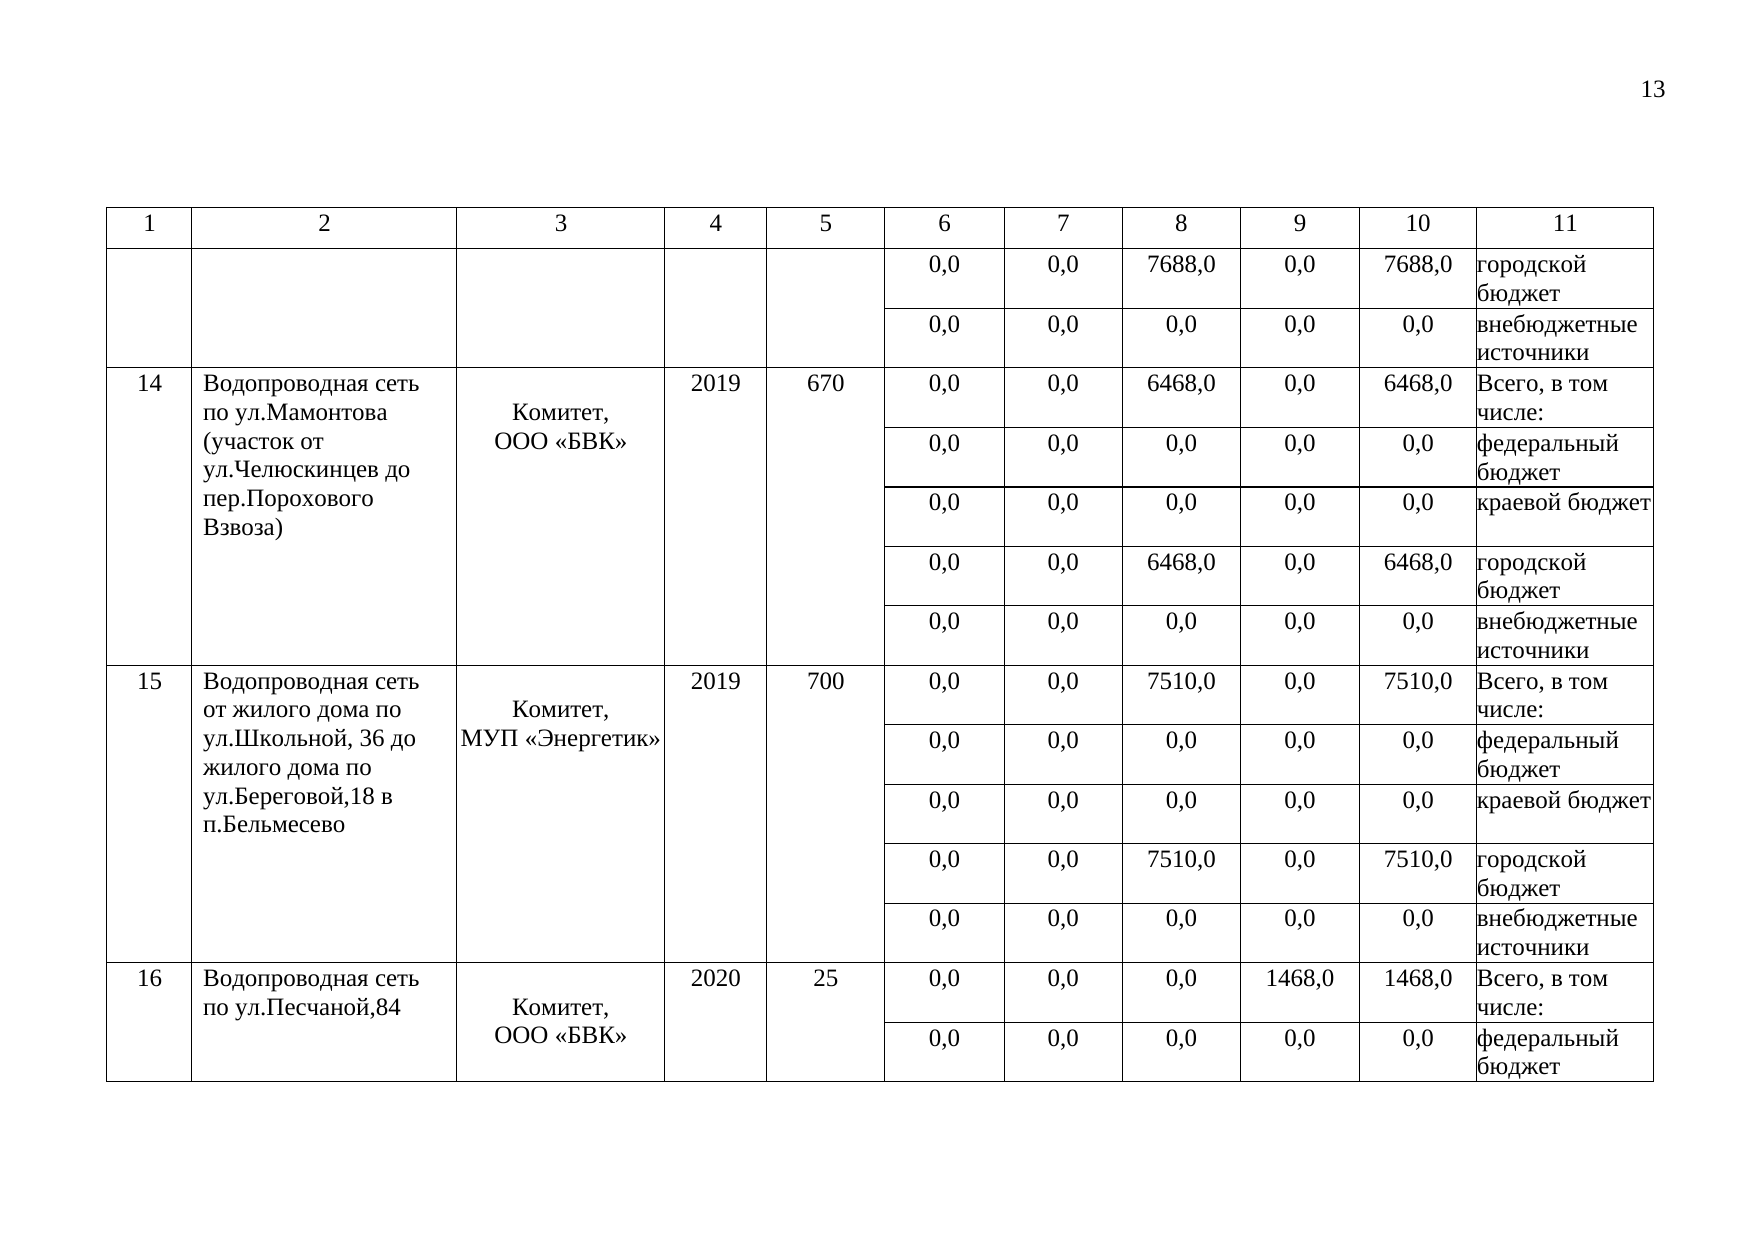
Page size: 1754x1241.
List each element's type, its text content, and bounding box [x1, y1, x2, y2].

table_cell 6468,0 [1123, 368, 1240, 427]
table_cell 670 [767, 368, 884, 665]
table_cell 0,0 [885, 309, 1004, 367]
table_cell 0,0 [1005, 1023, 1122, 1081]
table_cell 7510,0 [1360, 666, 1476, 724]
table_cell 0,0 [1360, 785, 1476, 843]
table_cell 0,0 [1005, 963, 1122, 1022]
table_cell Всего, в том числе: [1477, 368, 1653, 427]
table_cell 2019 [665, 666, 766, 962]
table_cell 6468,0 [1123, 547, 1240, 605]
table_cell 0,0 [1360, 725, 1476, 784]
table_cell 0,0 [1005, 368, 1122, 427]
table_cell 0,0 [1241, 844, 1359, 902]
table_cell 0,0 [1123, 785, 1240, 843]
table_cell 0,0 [1241, 368, 1359, 427]
table_cell 7510,0 [1360, 844, 1476, 902]
table_cell 1468,0 [1360, 963, 1476, 1022]
table_cell федеральный бюджет [1477, 725, 1653, 784]
table_cell 0,0 [1241, 725, 1359, 784]
table_cell 0,0 [1123, 428, 1240, 486]
table_cell 0,0 [1241, 785, 1359, 843]
table_cell федеральный бюджет [1477, 428, 1653, 486]
table_cell городской бюджет [1477, 249, 1653, 308]
table_cell 0,0 [1241, 547, 1359, 605]
table_cell 7688,0 [1123, 249, 1240, 308]
table_cell 0,0 [1123, 963, 1240, 1022]
table_cell 700 [767, 666, 884, 962]
table_cell Всего, в том числе: [1477, 666, 1653, 724]
table_header 3 [457, 208, 664, 248]
table_cell 7688,0 [1360, 249, 1476, 308]
table_cell 25 [767, 963, 884, 1081]
table_cell 0,0 [885, 844, 1004, 902]
table_cell 0,0 [1241, 606, 1359, 665]
table_cell 0,0 [885, 488, 1004, 546]
table_header 1 [107, 208, 191, 248]
table_header 4 [665, 208, 766, 248]
table_cell 7510,0 [1123, 666, 1240, 724]
table_cell 7510,0 [1123, 844, 1240, 902]
table_cell 0,0 [885, 785, 1004, 843]
table_cell 0,0 [1241, 904, 1359, 962]
table_cell городской бюджет [1477, 547, 1653, 605]
table_header 6 [885, 208, 1004, 248]
table_cell 0,0 [1123, 488, 1240, 546]
table_cell 0,0 [1241, 1023, 1359, 1081]
table_cell городской бюджет [1477, 844, 1653, 902]
table_cell Комитет, ООО «БВК» [457, 368, 664, 665]
table_cell 0,0 [1005, 249, 1122, 308]
table_cell краевой бюджет [1477, 785, 1653, 843]
table_header 2 [192, 208, 456, 248]
table_cell 0,0 [1123, 904, 1240, 962]
table_cell Водопроводная сеть по ул.Песчаной,84 [192, 963, 456, 1081]
table_cell 0,0 [1005, 666, 1122, 724]
table_cell 1468,0 [1241, 963, 1359, 1022]
table_cell 14 [107, 368, 191, 665]
table_cell федеральный бюджет [1477, 1023, 1653, 1081]
table_cell 0,0 [1123, 606, 1240, 665]
table_cell 0,0 [1360, 309, 1476, 367]
table_cell 0,0 [1005, 904, 1122, 962]
table_cell 0,0 [885, 725, 1004, 784]
table_cell 0,0 [885, 666, 1004, 724]
table_cell 6468,0 [1360, 368, 1476, 427]
table_cell 0,0 [1005, 547, 1122, 605]
table_cell 0,0 [1123, 725, 1240, 784]
table_cell 0,0 [885, 249, 1004, 308]
table_cell 15 [107, 666, 191, 962]
table_cell 0,0 [1241, 666, 1359, 724]
table_cell 0,0 [1360, 1023, 1476, 1081]
table_cell 0,0 [1241, 249, 1359, 308]
table_cell 0,0 [1360, 488, 1476, 546]
table_cell краевой бюджет [1477, 488, 1653, 546]
table_cell Комитет, МУП «Энергетик» [457, 666, 664, 962]
table_cell 0,0 [1360, 904, 1476, 962]
table_cell 0,0 [885, 547, 1004, 605]
table_cell 0,0 [1241, 488, 1359, 546]
table_cell 0,0 [885, 963, 1004, 1022]
table_cell Водопроводная сеть по ул.Мамонтова (участок от ул.Челюскинцев до пер.Порохового Взвоза) [192, 368, 456, 665]
table_cell 6468,0 [1360, 547, 1476, 605]
table_header 9 [1241, 208, 1359, 248]
table_cell 0,0 [1005, 606, 1122, 665]
table_header 8 [1123, 208, 1240, 248]
table_cell 0,0 [1005, 428, 1122, 486]
table_header 5 [767, 208, 884, 248]
table_cell 0,0 [1123, 1023, 1240, 1081]
table_header 10 [1360, 208, 1476, 248]
table_cell 0,0 [1241, 428, 1359, 486]
table_cell 0,0 [1005, 844, 1122, 902]
table_cell внебюджетные источники [1477, 309, 1653, 367]
table_cell 0,0 [1005, 785, 1122, 843]
table_cell 2019 [665, 368, 766, 665]
table_cell 0,0 [1241, 309, 1359, 367]
table_cell Всего, в том числе: [1477, 963, 1653, 1022]
table_cell 0,0 [885, 904, 1004, 962]
table_cell Комитет, ООО «БВК» [457, 963, 664, 1081]
table_cell внебюджетные источники [1477, 904, 1653, 962]
table_cell 0,0 [885, 606, 1004, 665]
table_cell 0,0 [1005, 309, 1122, 367]
table_cell 0,0 [1005, 488, 1122, 546]
table_header 7 [1005, 208, 1122, 248]
table_header 11 [1477, 208, 1653, 248]
table_cell 0,0 [1005, 725, 1122, 784]
table_cell 0,0 [1360, 606, 1476, 665]
table_cell 16 [107, 963, 191, 1081]
table_cell 0,0 [1123, 309, 1240, 367]
table_cell 0,0 [885, 428, 1004, 486]
table_cell 0,0 [1360, 428, 1476, 486]
table_cell 0,0 [885, 1023, 1004, 1081]
table_cell внебюджетные источники [1477, 606, 1653, 665]
table_cell 2020 [665, 963, 766, 1081]
table_cell 0,0 [885, 368, 1004, 427]
table_cell Водопроводная сеть от жилого дома по ул.Школьной, 36 до жилого дома по ул.Береговой,18 в п.Бельмесево [192, 666, 456, 962]
